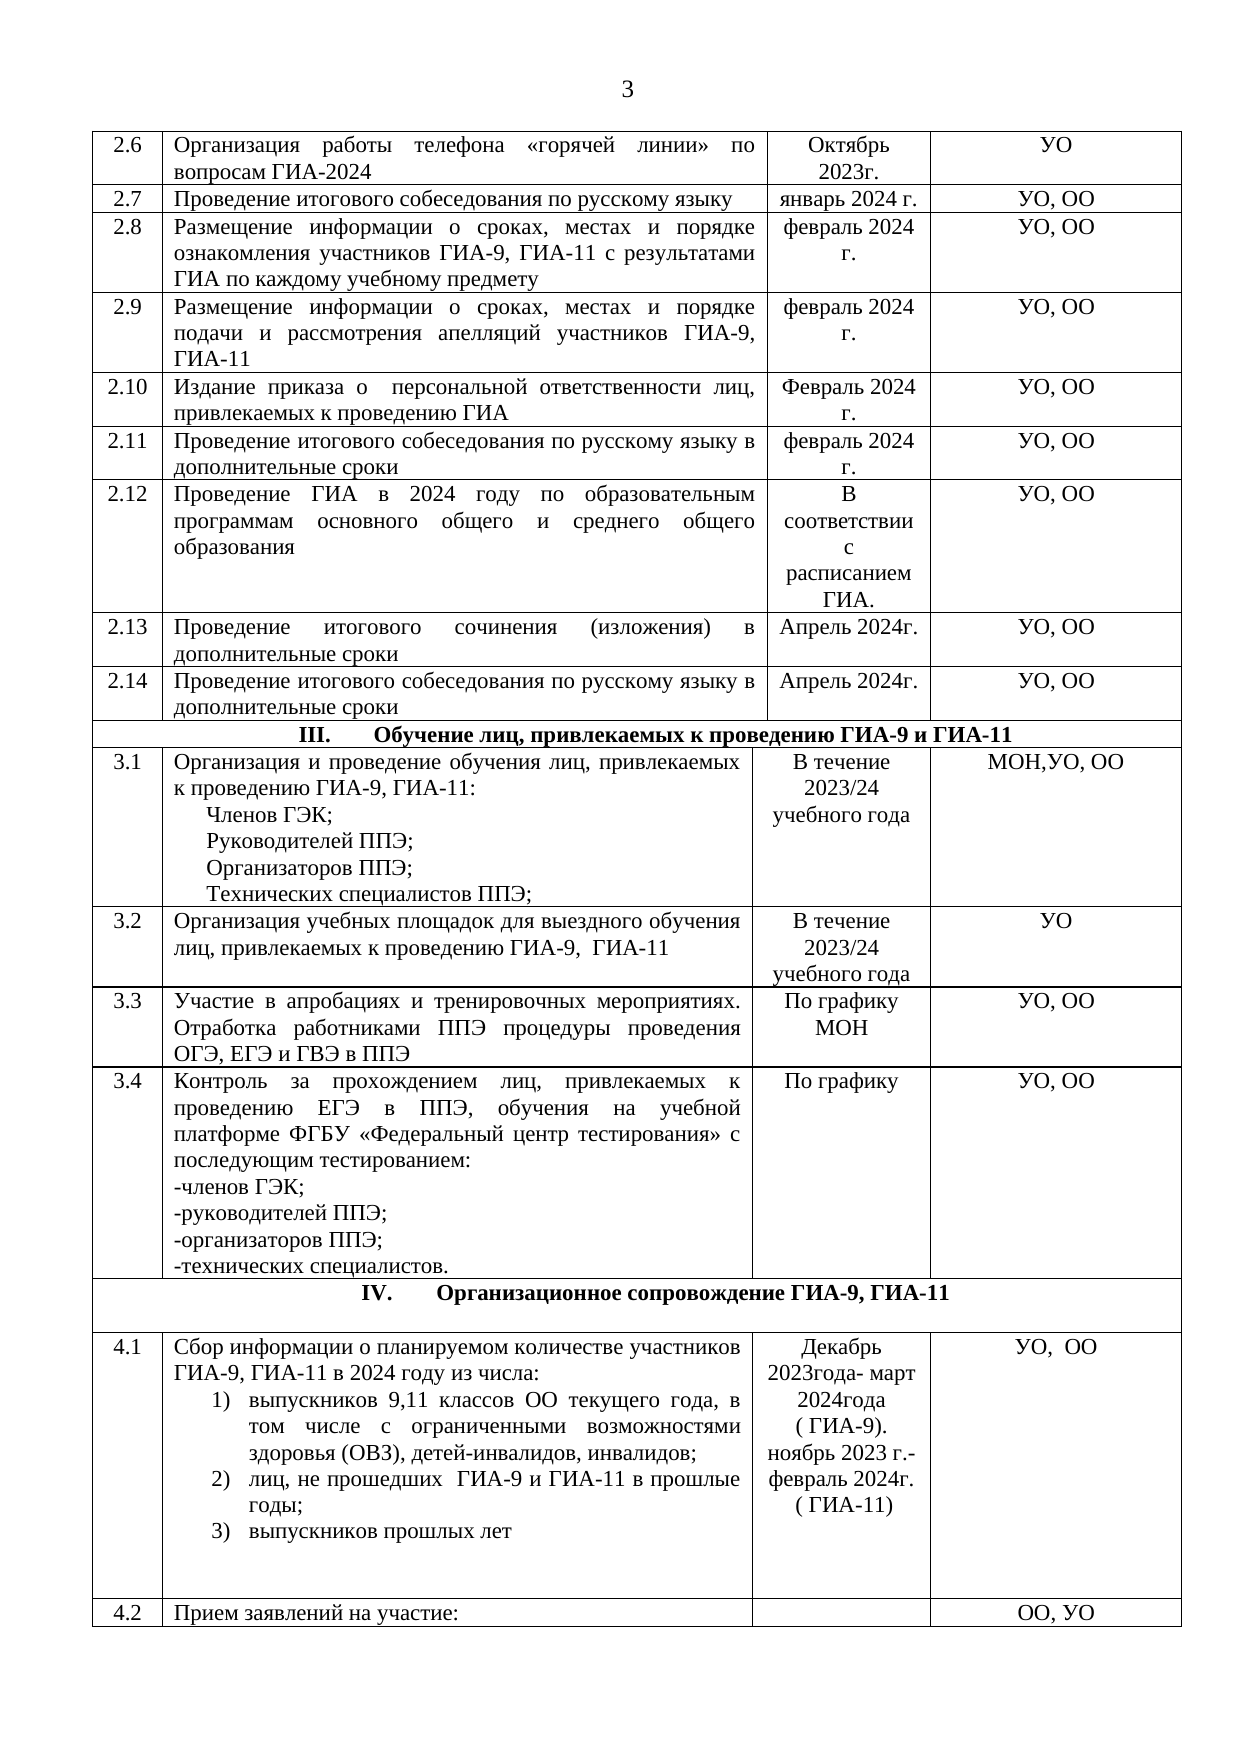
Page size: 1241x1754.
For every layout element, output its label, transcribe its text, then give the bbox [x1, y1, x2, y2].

table_cell В течение 2023/24 учебного года [753, 907, 930, 986]
table_cell Апрель 2024г. [768, 667, 930, 720]
table_cell ОО, УО [931, 1599, 1181, 1626]
table_cell УО, ОО [931, 213, 1181, 292]
table_cell УО, ОО [931, 480, 1181, 612]
table_cell Издание приказа о персональной ответственности лиц, привлекаемых к проведению ГИА [163, 373, 767, 426]
table_cell УО, ОО [931, 667, 1181, 720]
table_cell Организация работы телефона «горячей линии» по вопросам ГИА-2024 [163, 132, 767, 184]
table_cell УО [931, 132, 1181, 184]
table_cell По графику [753, 1068, 930, 1278]
table_cell февраль 2024 г. [768, 427, 930, 479]
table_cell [163, 1599, 752, 1626]
table_cell февраль 2024 г. [768, 293, 930, 372]
table_cell 2.10 [93, 373, 162, 426]
table_cell В соответствии с расписанием ГИА. [768, 480, 930, 612]
table_cell Размещение информации о сроках, местах и порядке ознакомления участников ГИА-9, ГИА-11 с результатами ГИА по каждому учебному предмету [163, 213, 767, 292]
table_cell 3.4 [93, 1068, 162, 1278]
table_cell 4.1 [93, 1333, 162, 1598]
table_cell Участие в апробациях и тренировочных мероприятиях. Отработка работниками ППЭ процедуры проведения ОГЭ, ЕГЭ и ГВЭ в ППЭ [163, 988, 752, 1066]
table_cell УО, ОО [931, 1068, 1181, 1278]
table_cell 2.7 [93, 185, 162, 212]
table_cell Организация и проведение обучения лиц, привлекаемых к проведению ГИА-9, ГИА-11: Членов ГЭК; Руководителей ППЭ; Организаторов ППЭ; Технических специалистов ППЭ; [163, 748, 752, 906]
table_cell В течение 2023/24 учебного года [753, 748, 930, 906]
table_cell февраль 2024 г. [768, 213, 930, 292]
table_cell УО, ОО [931, 427, 1181, 479]
table_cell Проведение итогового собеседования по русскому языку в дополнительные сроки [163, 427, 767, 479]
table_cell По графику МОН [753, 988, 930, 1066]
table_cell Размещение информации о сроках, местах и порядке подачи и рассмотрения апелляций участников ГИА-9, ГИА-11 [163, 293, 767, 372]
table_cell УО, ОО [931, 373, 1181, 426]
table_cell Проведение ГИА в 2024 году по образовательным программам основного общего и среднего общего образования [163, 480, 767, 612]
table_cell МОН,УО, ОО [931, 748, 1181, 906]
table_cell 3.2 [93, 907, 162, 986]
table_cell 2.11 [93, 427, 162, 479]
table_cell Сбор информации о планируемом количестве участников ГИА-9, ГИА-11 в 2024 году из числа: выпускников 9,11 классов ОО текущего года, в том числе с ограниченными возможностями здоровья (ОВЗ), детей-инвалидов, инвалидов; лиц, не прошедших ГИА-9 и ГИА-11 в прошлые годы; выпускников прошлых лет [163, 1333, 752, 1598]
table_cell 2.6 [93, 132, 162, 184]
table_cell 2.9 [93, 293, 162, 372]
table_cell Обучение лиц, привлекаемых к проведению ГИА-9 и ГИА-11 [93, 721, 1181, 747]
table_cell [753, 1599, 930, 1626]
table_cell 4.2 [93, 1599, 162, 1626]
table_cell Контроль за прохождением лиц, привлекаемых к проведению ЕГЭ в ППЭ, обучения на учебной платформе ФГБУ «Федеральный центр тестирования» с последующим тестированием: -членов ГЭК; -руководителей ППЭ; -организаторов ППЭ; -технических специалистов. [163, 1068, 752, 1278]
table_cell Декабрь 2023года- март 2024года ( ГИА-9). ноябрь 2023 г.- февраль 2024г. ( ГИА-11) [753, 1333, 930, 1598]
table_cell Проведение итогового собеседования по русскому языку в дополнительные сроки [163, 667, 767, 720]
table_cell Проведение итогового сочинения (изложения) в дополнительные сроки [163, 613, 767, 666]
table_cell УО [931, 907, 1181, 986]
table_cell 2.8 [93, 213, 162, 292]
table_cell 2.14 [93, 667, 162, 720]
table_cell Проведение итогового собеседования по русскому языку [163, 185, 767, 212]
table_cell УО, ОО [931, 988, 1181, 1066]
table_cell Февраль 2024 г. [768, 373, 930, 426]
table_cell 3.1 [93, 748, 162, 906]
table_cell 2.13 [93, 613, 162, 666]
table_cell Апрель 2024г. [768, 613, 930, 666]
table_cell Организация учебных площадок для выездного обучения лиц, привлекаемых к проведению ГИА-9, ГИА-11 [163, 907, 752, 986]
table_cell январь 2024 г. [768, 185, 930, 212]
table_cell УО, ОО [931, 1333, 1181, 1598]
table_cell УО, ОО [931, 613, 1181, 666]
table_cell 3.3 [93, 988, 162, 1066]
table_cell Октябрь 2023г. [768, 132, 930, 184]
table_cell Организационное сопровождение ГИА-9, ГИА-11 [93, 1279, 1181, 1332]
table_cell УО, ОО [931, 185, 1181, 212]
table_cell 2.12 [93, 480, 162, 612]
table_cell УО, ОО [931, 293, 1181, 372]
